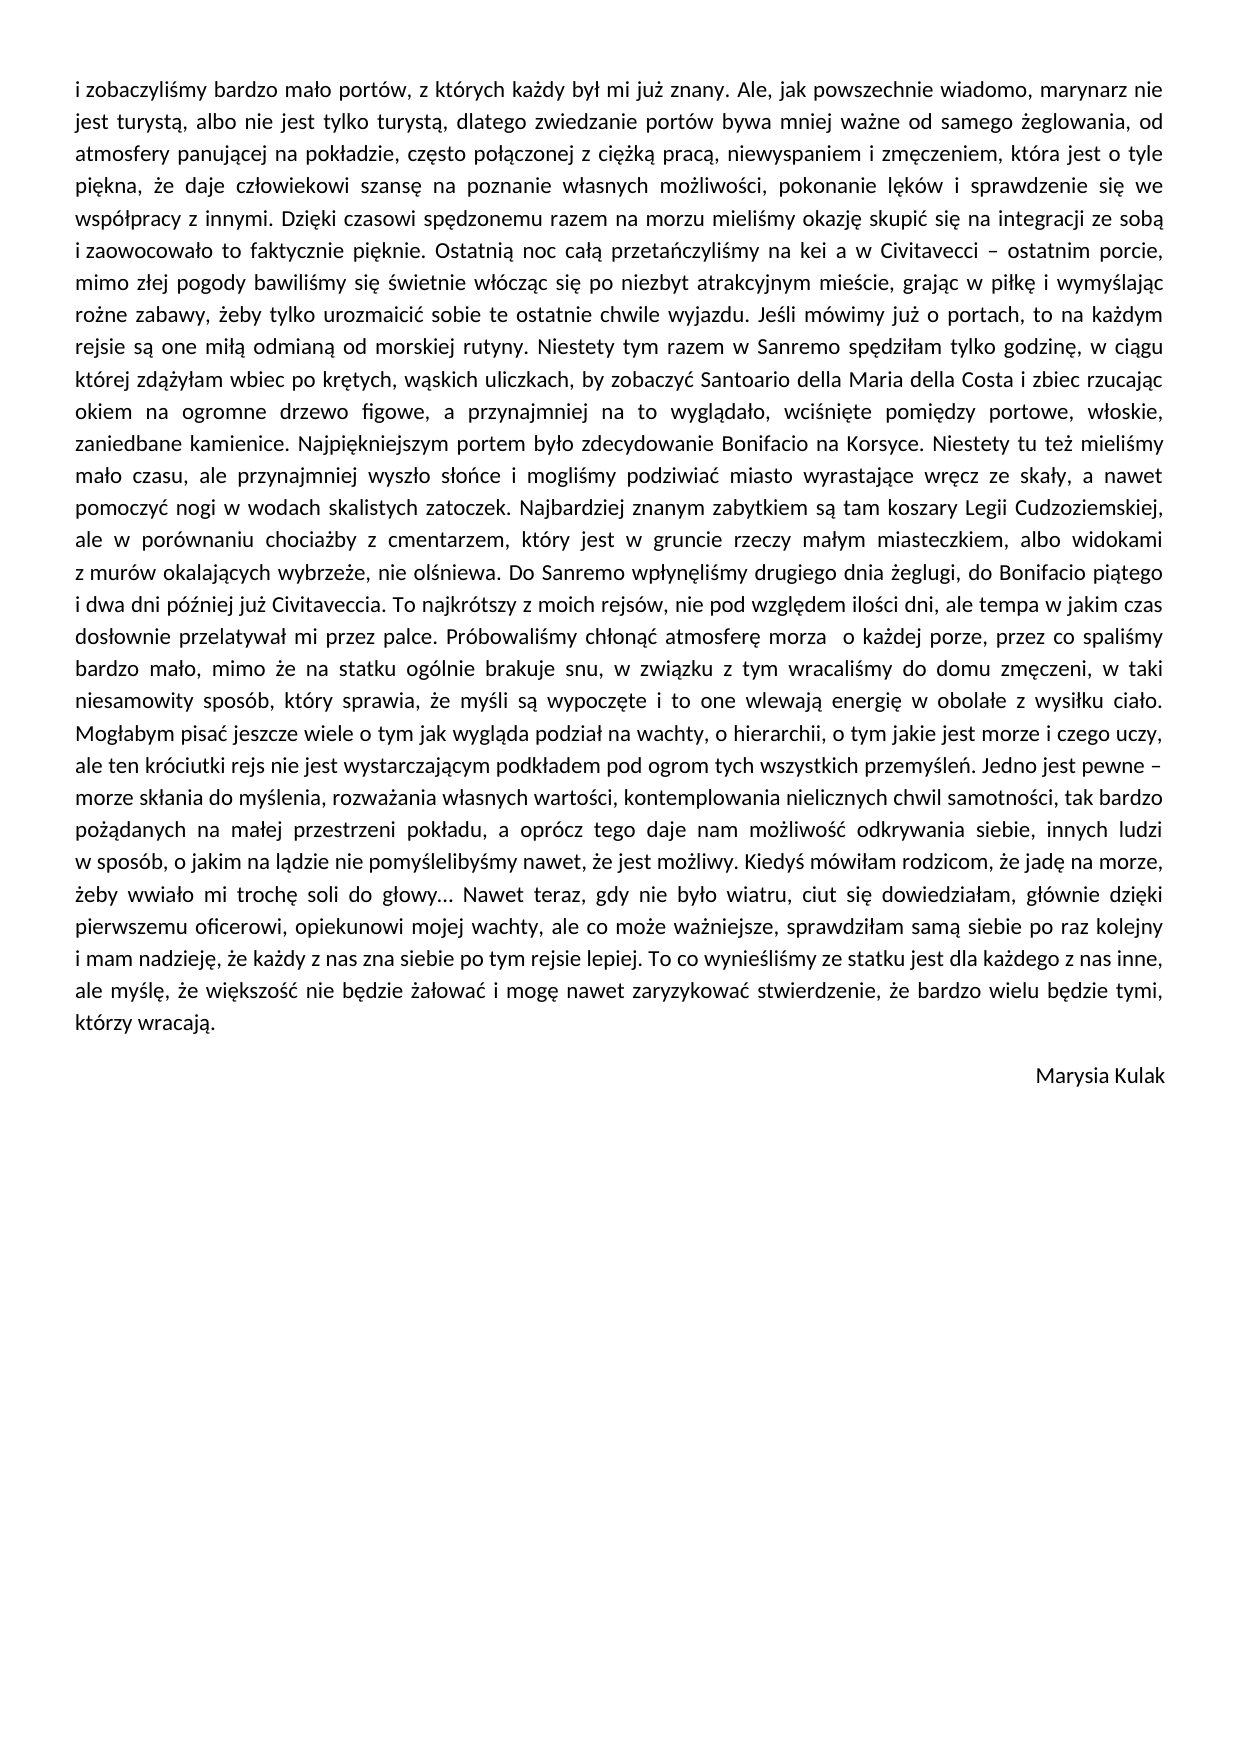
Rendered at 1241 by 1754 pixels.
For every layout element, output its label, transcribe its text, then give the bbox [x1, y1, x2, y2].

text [75, 75, 1165, 1036]
text Marysia Kulak [75, 1061, 1165, 1089]
